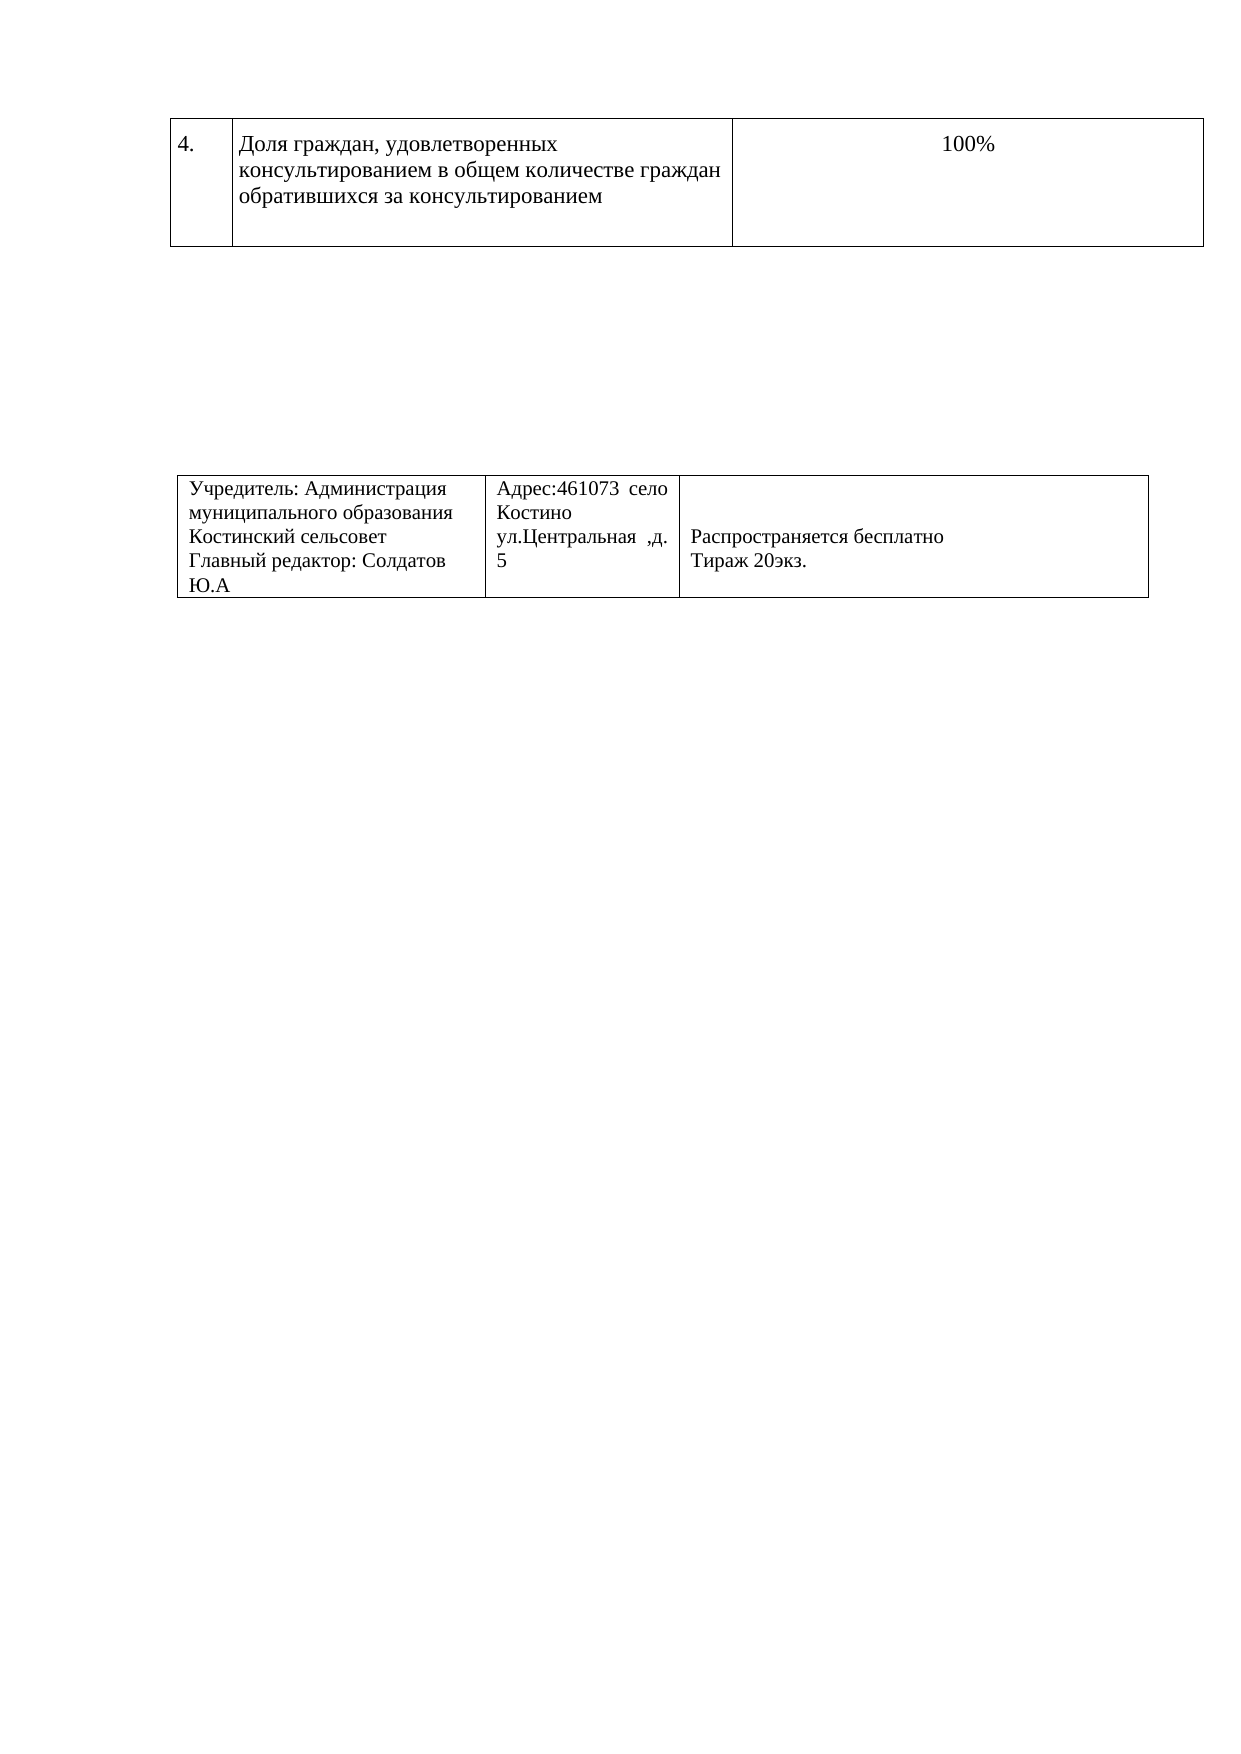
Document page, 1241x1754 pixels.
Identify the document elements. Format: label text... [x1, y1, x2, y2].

table_cell 4. [171, 119, 232, 246]
table_header Учредитель: Администрация муниципального образования Костинский сельсовет Главный редактор: Солдатов Ю.А [178, 476, 485, 597]
table_cell Доля граждан, удовлетворенных консультированием в общем количестве граждан обратившихся за консультированием [233, 119, 732, 246]
table_header Тираж: 20 экз. Распространяется бесплатно Тираж 20экз. [680, 476, 1148, 597]
table_header Адрес:461073 село Костино ул.Центральная ,д.5 [486, 476, 679, 597]
table_cell 100% [733, 119, 1203, 246]
